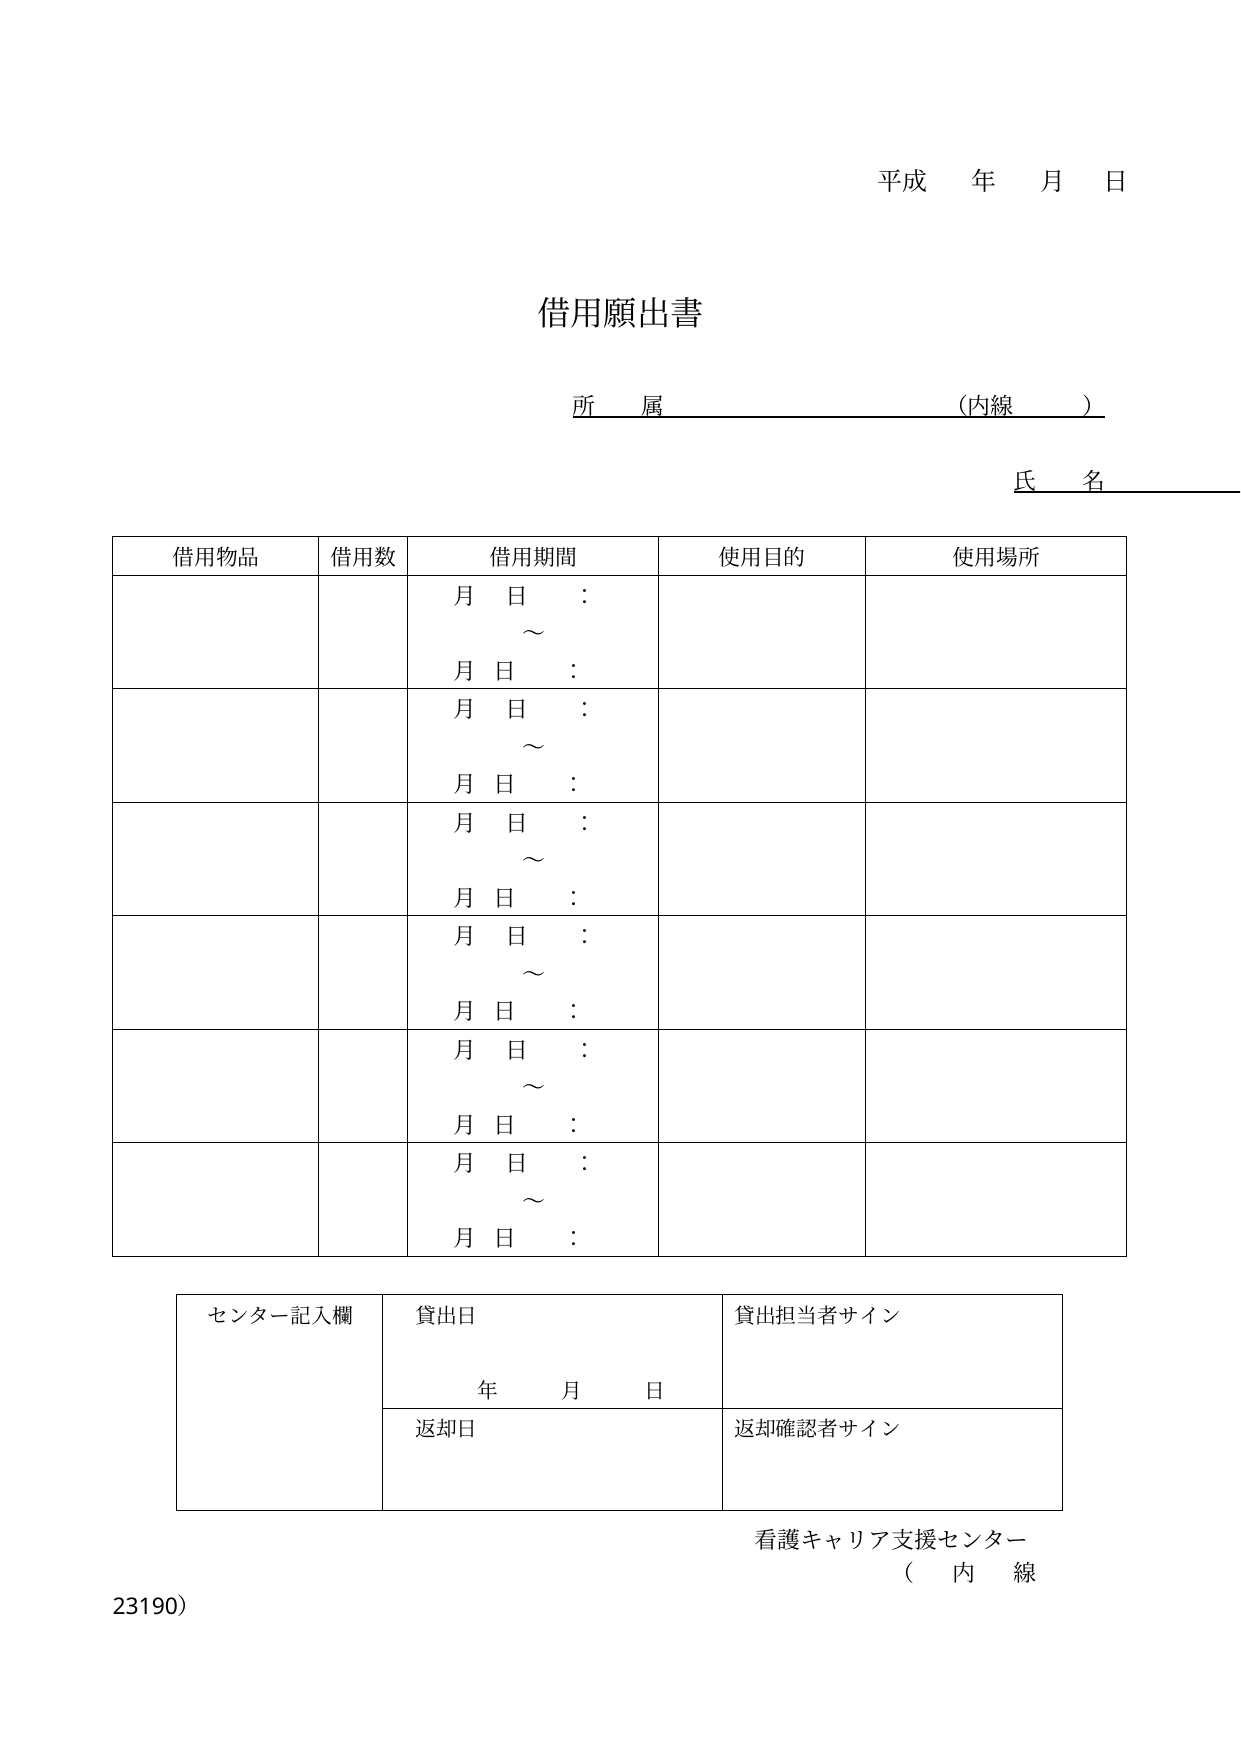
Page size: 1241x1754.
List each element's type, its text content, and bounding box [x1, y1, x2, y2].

table_header 使用場所 [866, 537, 1126, 574]
text 平成 年 月 日 [112, 161, 1128, 198]
table_cell [866, 916, 1126, 1029]
table_cell 月 日 ： ～ 月 日 ： [408, 576, 658, 688]
table_cell [113, 689, 318, 802]
table_cell [319, 803, 407, 915]
table_cell 月 日 ： ～ 月 日 ： [408, 689, 658, 802]
table_cell 月 日 ： ～ 月 日 ： [408, 916, 658, 1029]
table_cell [113, 576, 318, 688]
table_cell [866, 1030, 1126, 1142]
table_cell [659, 1030, 865, 1142]
table_cell [866, 576, 1126, 688]
table_header 借用物品 [113, 537, 318, 574]
text 氏 名 [112, 461, 1105, 498]
table_cell 月 日 ： ～ 月 日 ： [408, 1030, 658, 1142]
table_cell [113, 803, 318, 915]
text 所 属 （内線 ） [112, 386, 1105, 423]
table_header 借用期間 [408, 537, 658, 574]
table_cell [319, 916, 407, 1029]
table_header 使用目的 [659, 537, 865, 574]
table_header 貸出日 年 月 日 [383, 1295, 722, 1408]
table_cell 返却確認者サイン [723, 1409, 1062, 1510]
table_cell [113, 1143, 318, 1256]
table_cell [659, 576, 865, 688]
table_cell 月 日 ： ～ 月 日 ： [408, 1143, 658, 1256]
table_cell [319, 576, 407, 688]
table_cell [866, 1143, 1126, 1256]
table_cell [319, 689, 407, 802]
table_header センター記入欄 [177, 1295, 382, 1510]
table_cell [866, 803, 1126, 915]
table_cell [319, 1030, 407, 1142]
text 借用願出書 [112, 273, 1128, 348]
table_header 借用数 [319, 537, 407, 574]
table_cell [113, 916, 318, 1029]
table_cell [659, 1143, 865, 1256]
table_header 貸出担当者サイン [723, 1295, 1062, 1408]
table_cell [866, 689, 1126, 802]
table_cell [319, 1143, 407, 1256]
table_cell [113, 1030, 318, 1142]
table_cell [659, 916, 865, 1029]
table_cell 月 日 ： ～ 月 日 ： [408, 803, 658, 915]
table_cell 返却日 年 月 日 [383, 1409, 722, 1510]
table_cell [659, 689, 865, 802]
table_cell [659, 803, 865, 915]
